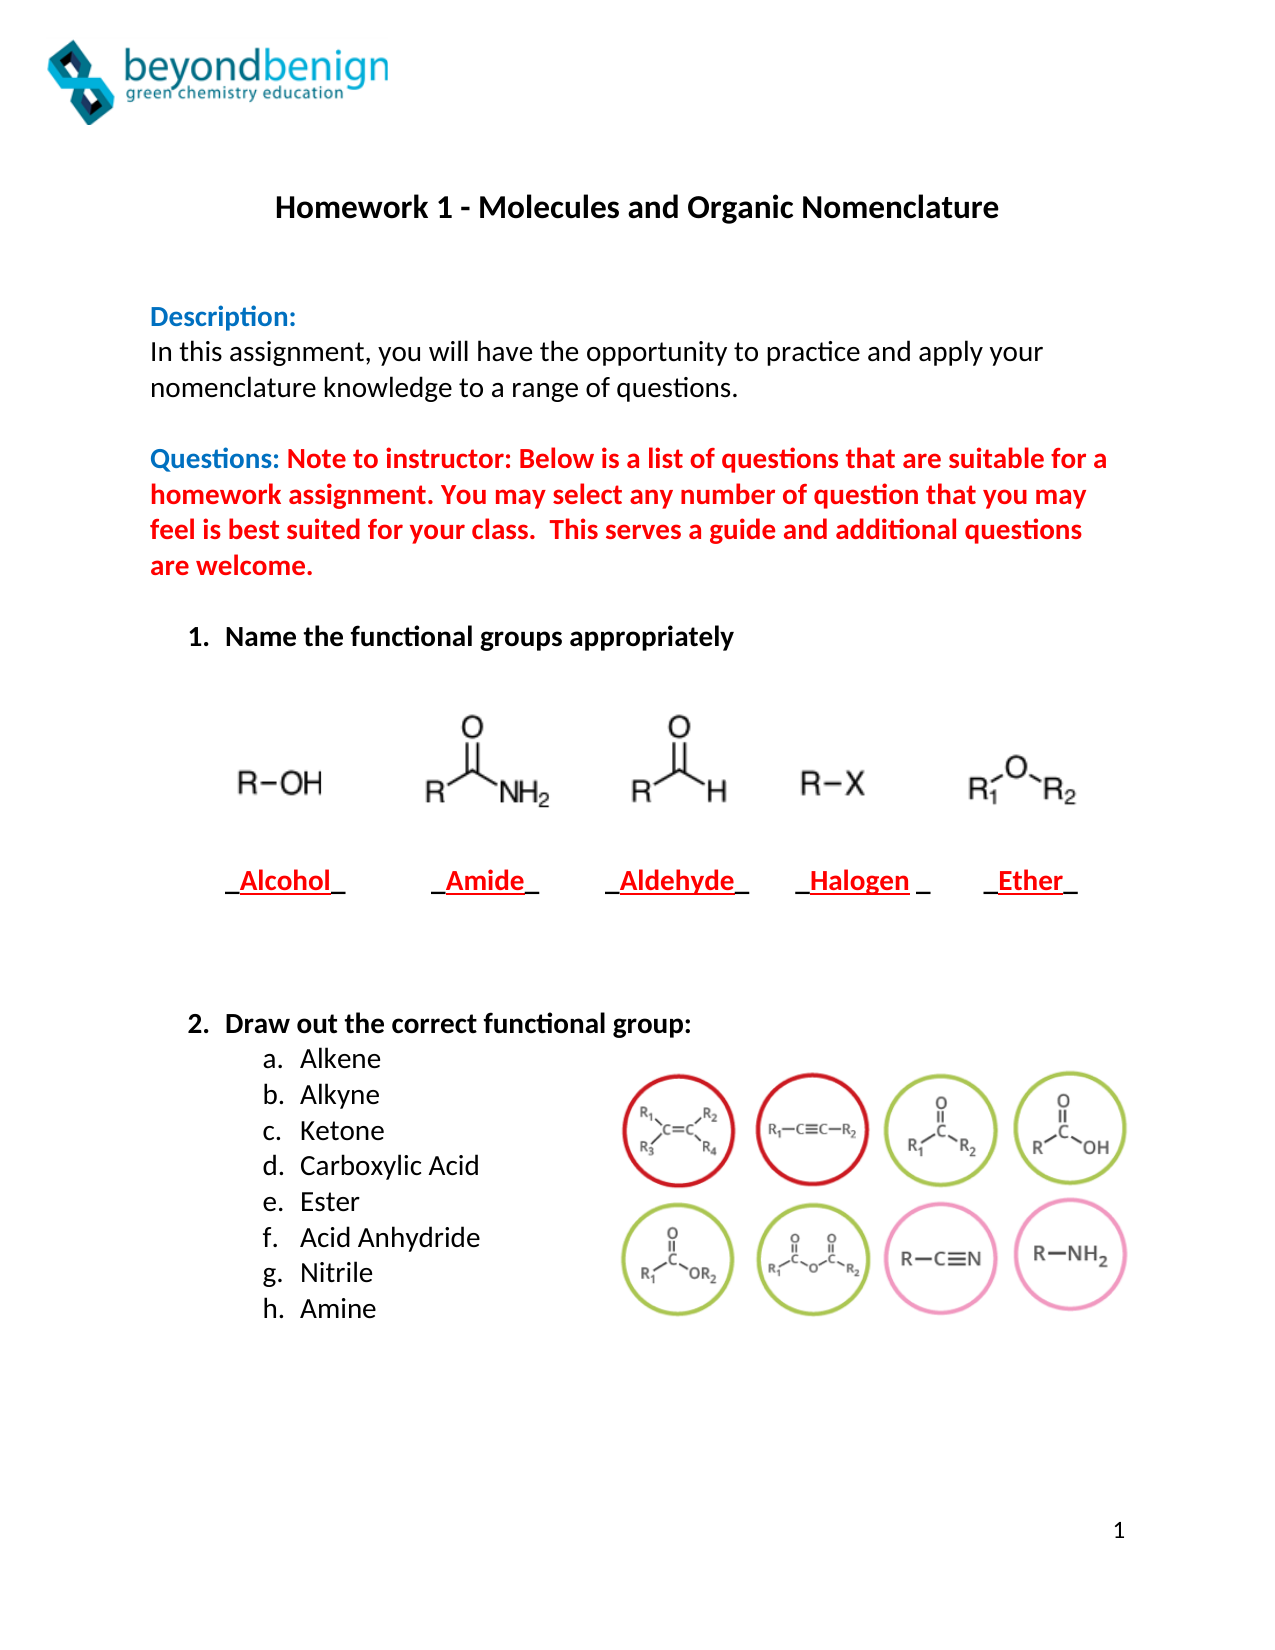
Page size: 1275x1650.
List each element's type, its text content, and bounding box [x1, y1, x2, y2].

list Draw out the correct functional group: [187, 1005, 1125, 1041]
list Ester [262, 1183, 750, 1219]
picture [46, 37, 388, 125]
list Name the functional groups appropriately [187, 618, 1125, 654]
text Homework 1 - Molecules and Organic Nomenclature [150, 186, 1125, 226]
list Acid Anhydride [262, 1219, 610, 1254]
picture [610, 1060, 1134, 1323]
list Ketone [262, 1112, 750, 1147]
text Questions: Note to instructor: Below is a list of questions that are suitable for a homework assignment. You may select any number of question that you may feel is best suited for your class. This serves a guide and additional questions are welcome. [150, 440, 1125, 583]
list Carboxylic Acid [262, 1147, 750, 1183]
list Amine [262, 1290, 1125, 1326]
list Alkene [262, 1041, 1125, 1076]
list Nitrile [262, 1254, 610, 1290]
list Alkyne [262, 1076, 750, 1112]
text Description: [150, 298, 1125, 333]
list _Alcohol_ _Amide_ _Aldehyde_ _Halogen _ _Ether_ [225, 862, 1125, 898]
text In this assignment, you will have the opportunity to practice and apply your nomenclature knowledge to a range of questions. [150, 333, 1125, 404]
